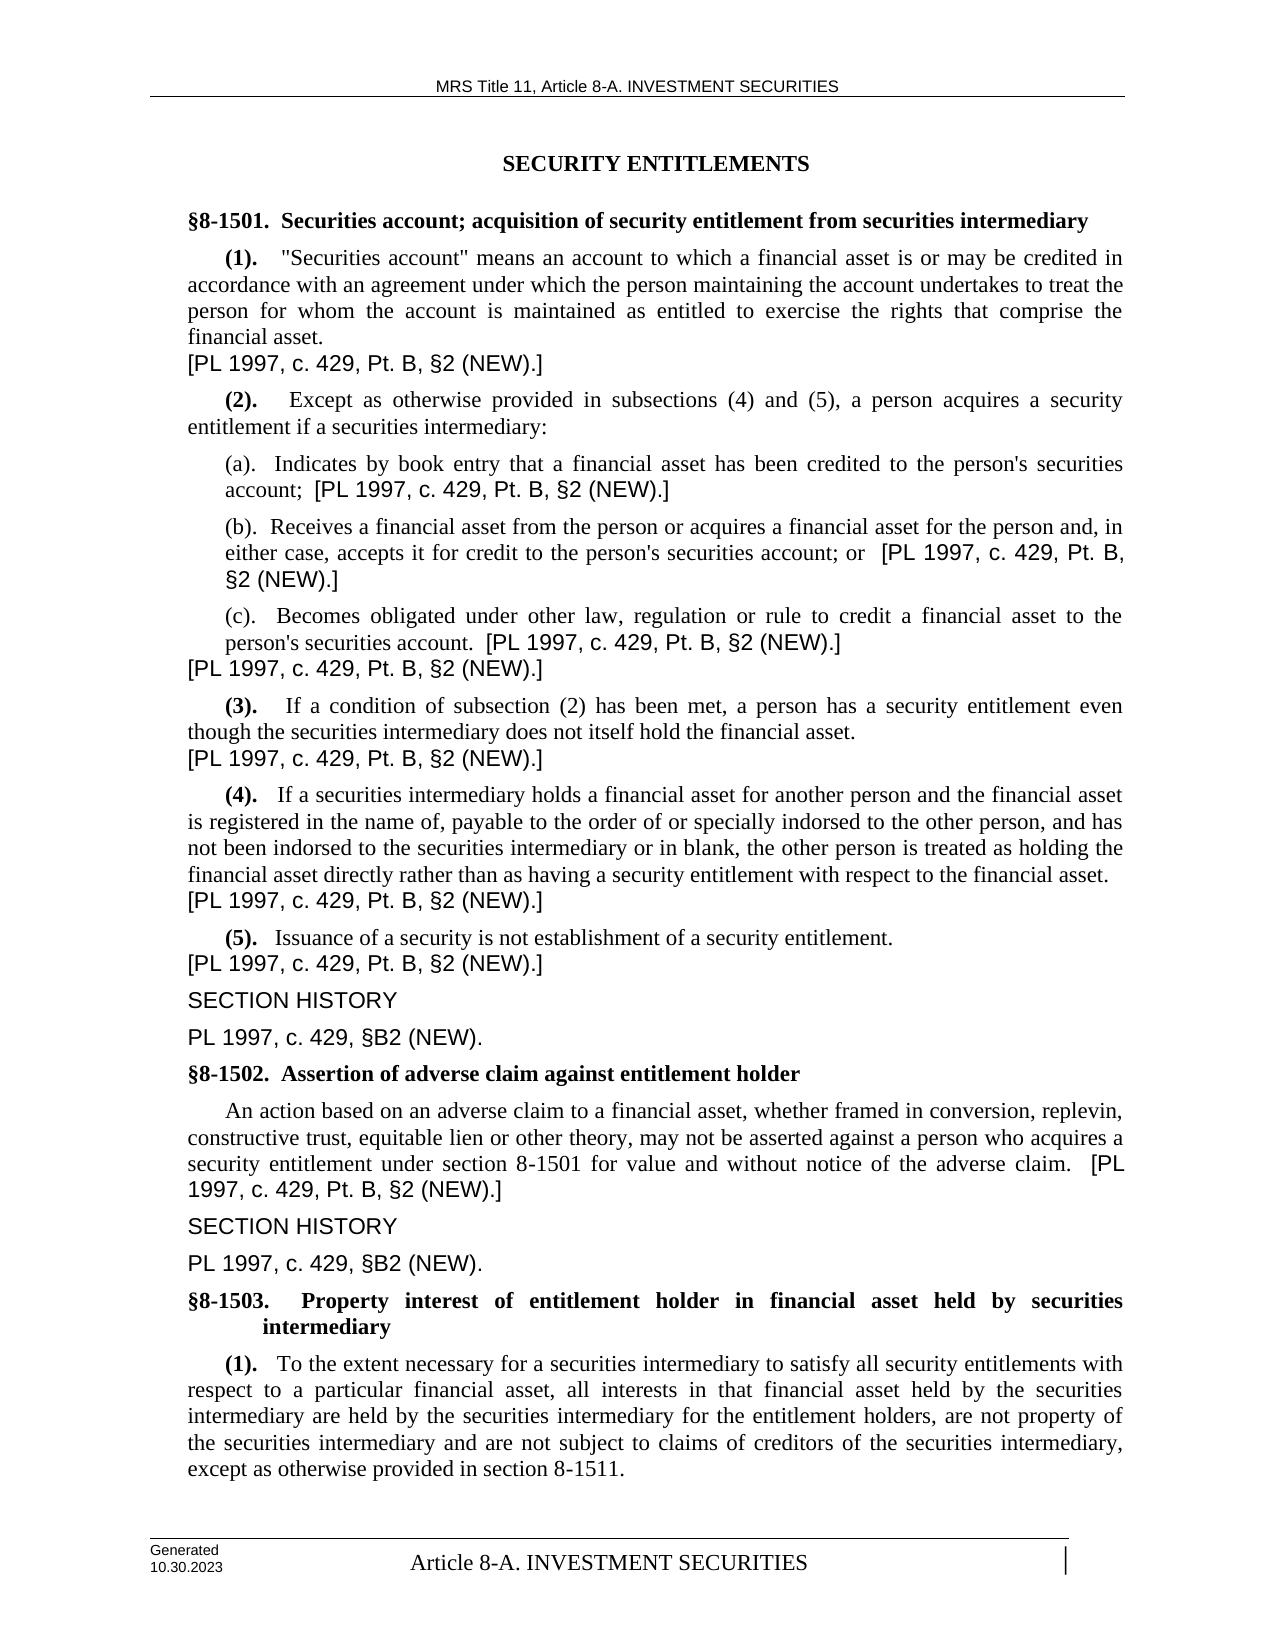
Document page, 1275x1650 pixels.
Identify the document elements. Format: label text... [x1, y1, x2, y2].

text (1). To the extent necessary for a securities intermediary to satisfy all security entitlements with respect to a particular financial asset, all interests in that financial asset held by the securities intermediary are held by the securities intermediary for the entitlement holders, are not property of the securities intermediary and are not subject to claims of creditors of the securities intermediary, except as otherwise provided in section 8‑1511. [187, 1350, 1125, 1482]
text (a). Indicates by book entry that a financial asset has been credited to the person's securities account; [PL 1997, c. 429, Pt. B, §2 (NEW).] [225, 450, 1125, 502]
text (1). "Securities account" means an account to which a financial asset is or may be credited in accordance with an agreement under which the person maintaining the account undertakes to treat the person for whom the account is maintained as entitled to exercise the rights that comprise the financial asset. [187, 244, 1125, 350]
text An action based on an adverse claim to a financial asset, whether framed in conversion, replevin, constructive trust, equitable lien or other theory, may not be asserted against a person who acquires a security entitlement under section 8‑1501 for value and without notice of the adverse claim. [PL 1997, c. 429, Pt. B, §2 (NEW).] [187, 1097, 1125, 1203]
text SECTION HISTORY [187, 987, 1125, 1013]
text (b). Receives a financial asset from the person or acquires a financial asset for the person and, in either case, accepts it for credit to the person's securities account; or [PL 1997, c. 429, Pt. B, §2 (NEW).] [225, 513, 1125, 592]
text [PL 1997, c. 429, Pt. B, §2 (NEW).] [187, 950, 1125, 976]
text [PL 1997, c. 429, Pt. B, §2 (NEW).] [187, 655, 1125, 682]
text §8-1501. Securities account; acquisition of security entitlement from securities intermediary [187, 208, 1125, 234]
text [PL 1997, c. 429, Pt. B, §2 (NEW).] [187, 745, 1125, 771]
text (c). Becomes obligated under other law, regulation or rule to credit a financial asset to the person's securities account. [PL 1997, c. 429, Pt. B, §2 (NEW).] [225, 602, 1125, 655]
text (2). Except as otherwise provided in subsections (4) and (5), a person acquires a security entitlement if a securities intermediary: [187, 387, 1125, 439]
text §8-1503. Property interest of entitlement holder in financial asset held by securities intermediary [187, 1287, 1125, 1339]
text §8-1502. Assertion of adverse claim against entitlement holder [187, 1060, 1125, 1087]
text [PL 1997, c. 429, Pt. B, §2 (NEW).] [187, 887, 1125, 913]
text SECTION HISTORY [187, 1213, 1125, 1239]
text PL 1997, c. 429, §B2 (NEW). [187, 1024, 1125, 1050]
text SECURITY ENTITLEMENTS [187, 150, 1125, 176]
text [PL 1997, c. 429, Pt. B, §2 (NEW).] [187, 350, 1125, 376]
text (3). If a condition of subsection (2) has been met, a person has a security entitlement even though the securities intermediary does not itself hold the financial asset. [187, 692, 1125, 745]
text (5). Issuance of a security is not establishment of a security entitlement. [187, 924, 1125, 950]
text PL 1997, c. 429, §B2 (NEW). [187, 1250, 1125, 1276]
text (4). If a securities intermediary holds a financial asset for another person and the financial asset is registered in the name of, payable to the order of or specially indorsed to the other person, and has not been indorsed to the securities intermediary or in blank, the other person is treated as holding the financial asset directly rather than as having a security entitlement with respect to the financial asset. [187, 782, 1125, 887]
